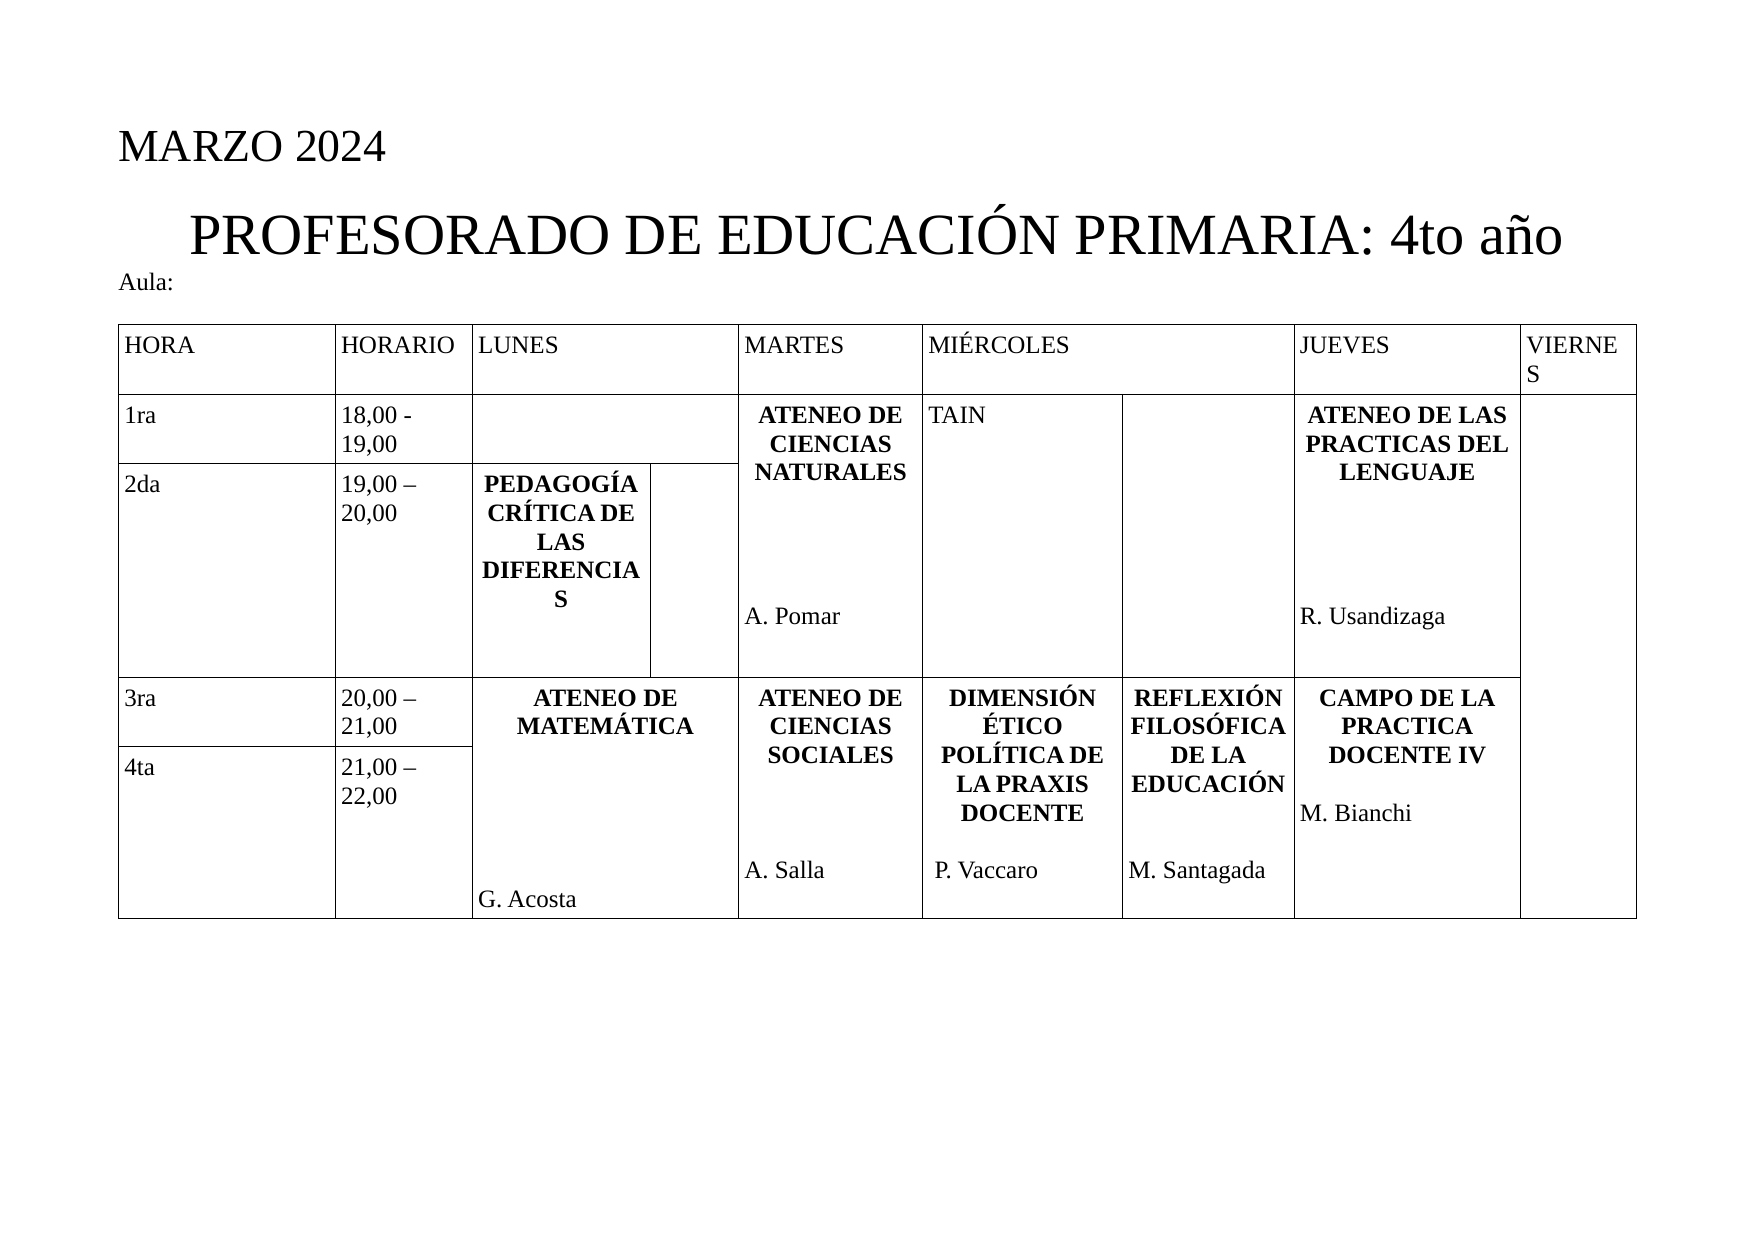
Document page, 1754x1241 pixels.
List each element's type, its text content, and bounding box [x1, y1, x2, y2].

table_cell PEDAGOGÍA CRÍTICA DE LAS DIFERENCIAS [473, 464, 650, 676]
text Aula: [118, 267, 1636, 295]
text PROFESORADO DE EDUCACIÓN PRIMARIA: 4to año [118, 199, 1636, 267]
table_cell 20,00 – 21,00 [336, 678, 472, 746]
table_cell [1521, 395, 1636, 918]
table_header VIERNES [1521, 325, 1636, 394]
table_header MARTES [739, 325, 922, 394]
table_cell 21,00 – 22,00 [336, 747, 472, 918]
table_cell ATENEO DE MATEMÁTICA G. Acosta [473, 678, 738, 918]
table_cell 1ra [119, 395, 335, 463]
table_cell 3ra [119, 678, 335, 746]
table_cell 4ta [119, 747, 335, 918]
table_header LUNES [473, 325, 738, 394]
table_cell 18,00 - 19,00 [336, 395, 472, 463]
table_cell ATENEO DE CIENCIAS NATURALES A. Pomar [739, 395, 922, 676]
table_cell ATENEO DE LAS PRACTICAS DEL LENGUAJE R. Usandizaga [1295, 395, 1520, 676]
table_cell REFLEXIÓN FILOSÓFICA DE LA EDUCACIÓN M. Santagada [1123, 678, 1294, 918]
table_cell [1123, 395, 1294, 676]
table_cell TAIN [923, 395, 1122, 676]
table_header HORA [119, 325, 335, 394]
table_cell 19,00 – 20,00 [336, 464, 472, 676]
table_cell DIMENSIÓN ÉTICO POLÍTICA DE LA PRAXIS DOCENTE P. Vaccaro [923, 678, 1122, 918]
table_cell 2da [119, 464, 335, 676]
text MARZO 2024 [118, 118, 1636, 171]
table_cell ATENEO DE CIENCIAS SOCIALES A. Salla [739, 678, 922, 918]
table_cell CAMPO DE LA PRACTICA DOCENTE IV M. Bianchi [1295, 678, 1520, 918]
table_cell [651, 464, 738, 676]
table_header MIÉRCOLES [923, 325, 1294, 394]
table_cell [473, 395, 738, 463]
table_header JUEVES [1295, 325, 1520, 394]
table_header HORARIO [336, 325, 472, 394]
